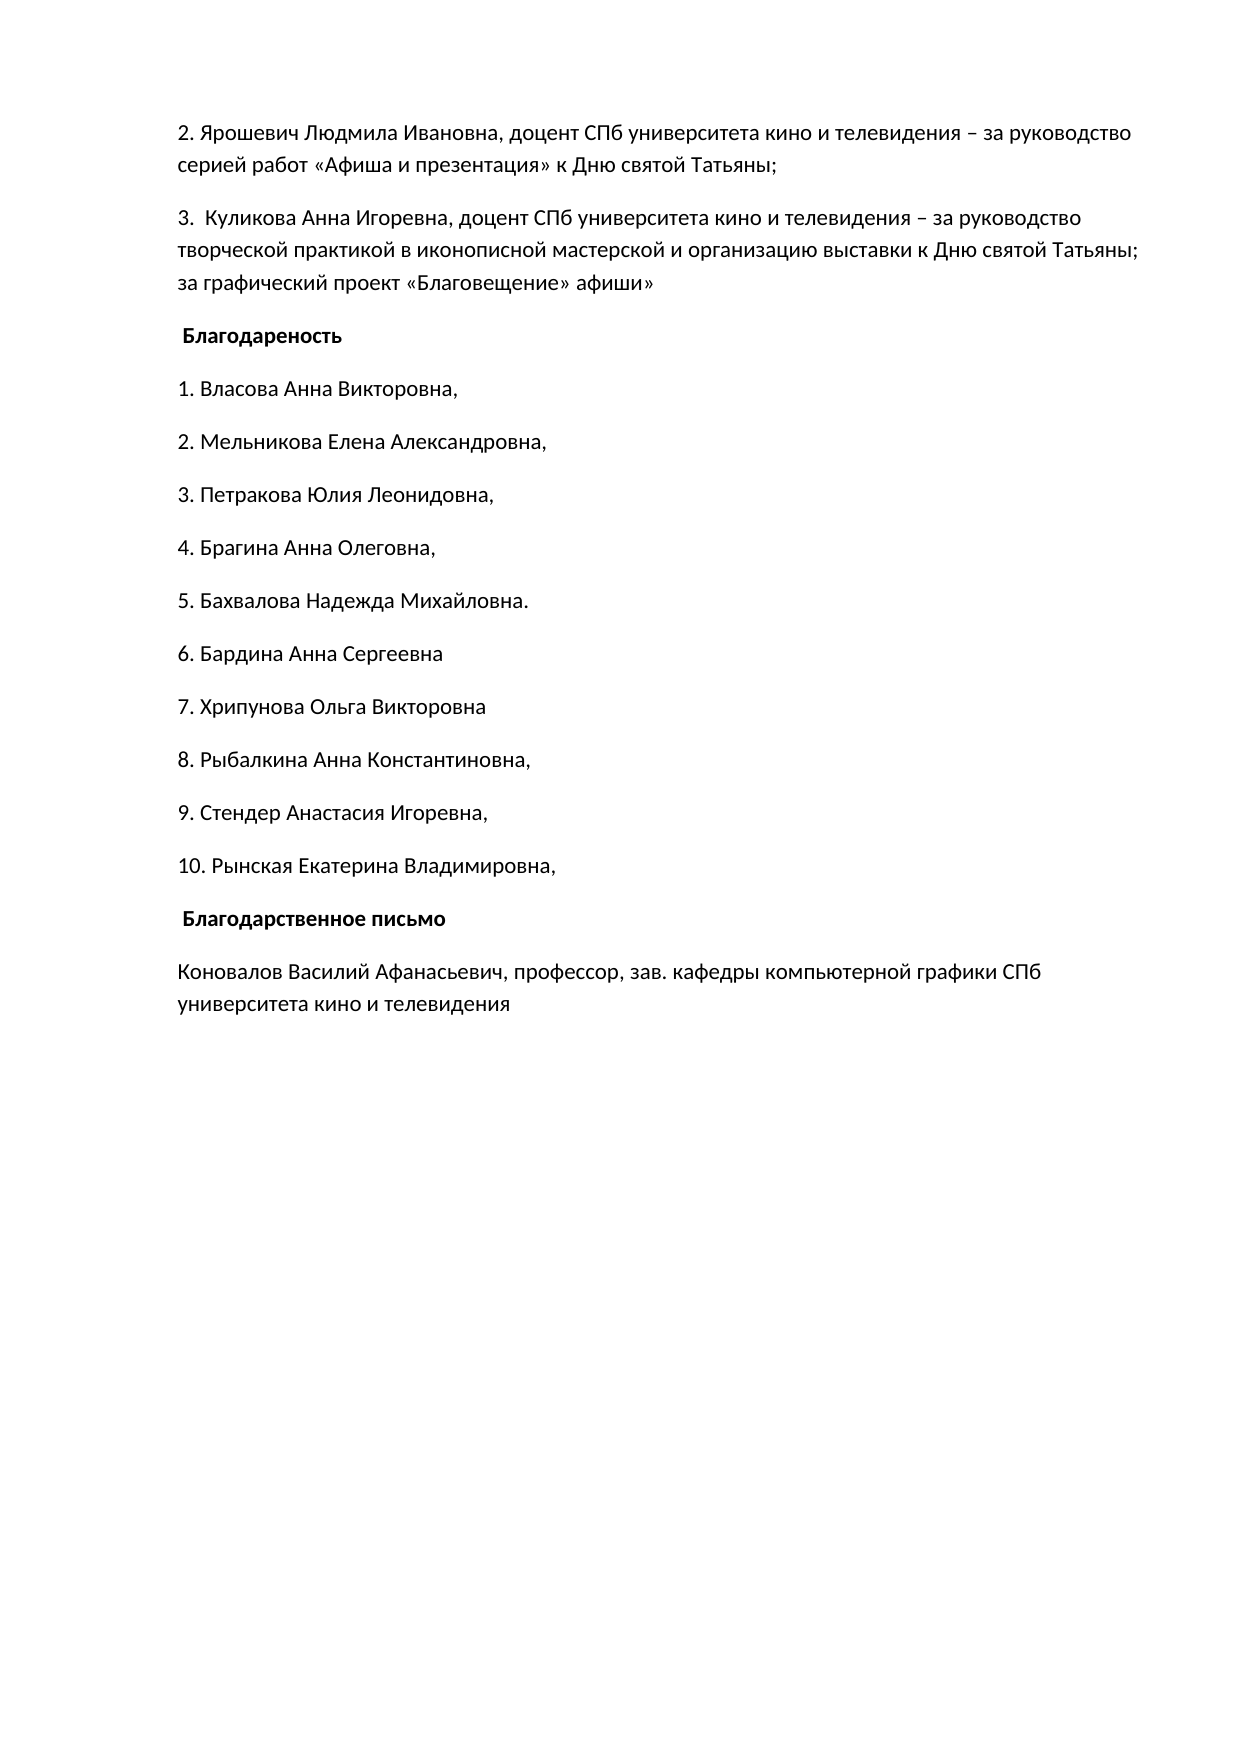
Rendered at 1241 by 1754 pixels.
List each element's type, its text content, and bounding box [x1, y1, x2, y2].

text 3. Петракова Юлия Леонидовна, [177, 480, 1152, 508]
text 1. Власова Анна Викторовна, [177, 374, 1152, 402]
text Благодарственное письмо [177, 904, 1152, 932]
text Коновалов Василий Афанасьевич, профессор, зав. кафедры компьютерной графики СПб университета кино и телевидения [177, 957, 1152, 1017]
text 10. Рынская Екатерина Владимировна, [177, 851, 1152, 879]
text 6. Бардина Анна Сергеевна [177, 639, 1152, 667]
text 3. Куликова Анна Игоревна, доцент СПб университета кино и телевидения – за руководство творческой практикой в иконописной мастерской и организацию выставки к Дню святой Татьяны; за графический проект «Благовещение» афиши» [177, 203, 1152, 296]
text 2. Мельникова Елена Александровна, [177, 427, 1152, 455]
text 8. Рыбалкина Анна Константиновна, [177, 745, 1152, 773]
text 4. Брагина Анна Олеговна, [177, 533, 1152, 561]
text 5. Бахвалова Надежда Михайловна. [177, 586, 1152, 614]
text 9. Стендер Анастасия Игоревна, [177, 798, 1152, 826]
text Благодареность [177, 321, 1152, 349]
text 7. Хрипунова Ольга Викторовна [177, 692, 1152, 720]
text 2. Ярошевич Людмила Ивановна, доцент СПб университета кино и телевидения – за руководство серией работ «Афиша и презентация» к Дню святой Татьяны; [177, 118, 1152, 178]
